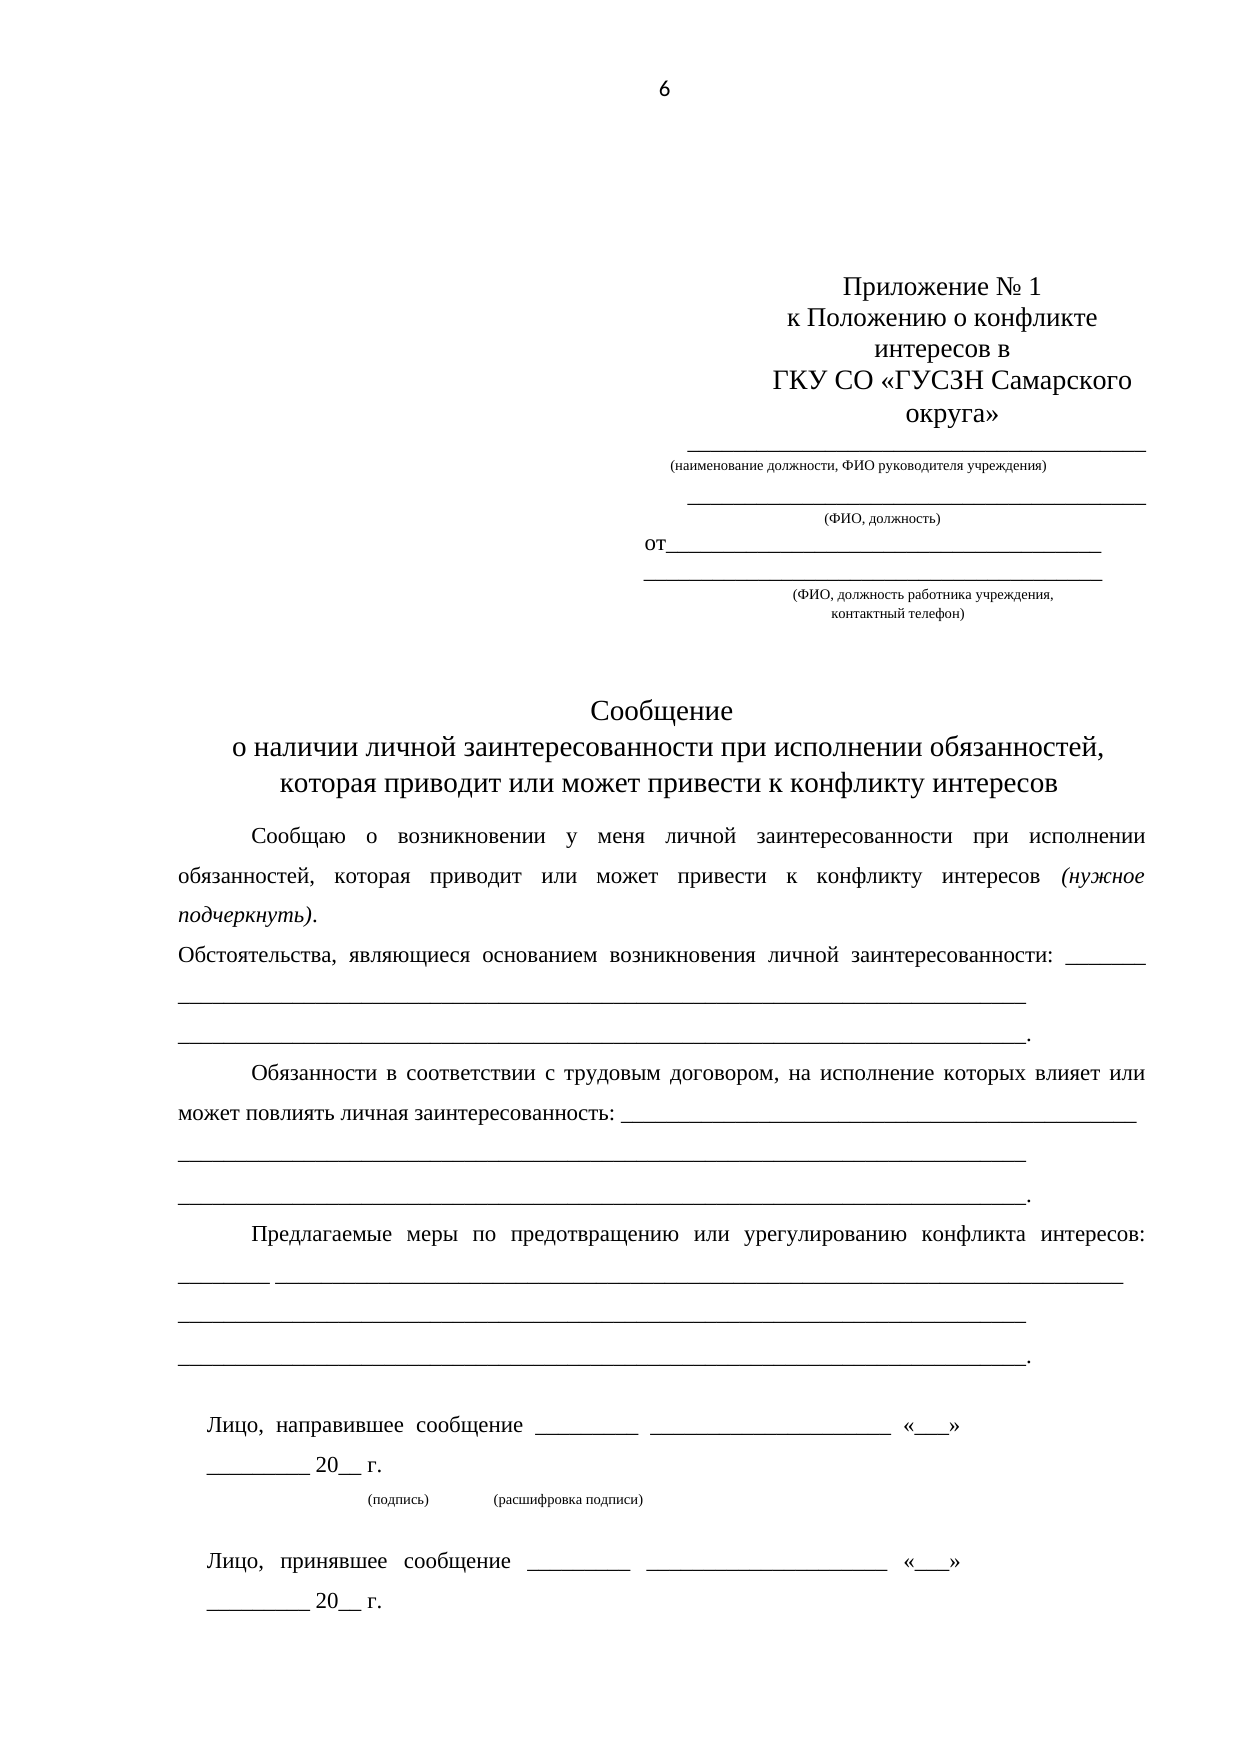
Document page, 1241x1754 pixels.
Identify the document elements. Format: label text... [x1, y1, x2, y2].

text __________________________________________________________________________ [178, 1138, 1147, 1164]
text __________________________________________________________________________. [178, 1181, 1147, 1207]
text __________________________________________________________________________. [178, 1342, 1147, 1368]
text интересов в [737, 332, 1147, 363]
text Предлагаемые меры по предотвращению или урегулированию конфликта интересов: ________ __________________________________________________________________________ [178, 1220, 1147, 1286]
text ________________________________________ [177, 428, 1146, 454]
text Сообщение [215, 693, 1108, 726]
text контактный телефон) [644, 604, 1152, 621]
text __________________________________________________________________________. [178, 1020, 1147, 1046]
text Лицо, направившее сообщение _________ _____________________ «___» _________ 20__ г. [207, 1411, 961, 1477]
text к Положению о конфликте [737, 301, 1147, 332]
text ГКУ СО «ГУСЗН Самарского округа» [753, 363, 1152, 428]
text ________________________________________ [177, 481, 1146, 507]
text Обязанности в соответствии с трудовым договором, на исполнение которых влияет или может повлиять личная заинтересованность: _____________________________________________ [178, 1059, 1147, 1125]
text (подпись) (расшифровка подписи) [176, 1490, 1152, 1507]
text (ФИО, должность) от______________________________________ ________________________________________ [594, 510, 1152, 583]
text о наличии личной заинтересованности при исполнении обязанностей, которая приводит или может привести к конфликту интересов [215, 729, 1122, 799]
text Лицо, принявшее сообщение _________ _____________________ «___» _________ 20__ г. [207, 1548, 961, 1613]
text Обстоятельства, являющиеся основанием возникновения личной заинтересованности: _______ __________________________________________________________________________ [178, 941, 1147, 1007]
text (наименование должности, ФИО руководителя учреждения) [177, 457, 1047, 474]
text __________________________________________________________________________ [178, 1299, 1147, 1326]
text Приложение № 1 [737, 270, 1147, 301]
text Сообщаю о возникновении у меня личной заинтересованности при исполнении обязанностей, которая приводит или может привести к конфликту интересов (нужное подчеркнуть). [178, 822, 1147, 928]
text (ФИО, должность работника учреждения, [793, 586, 1152, 603]
